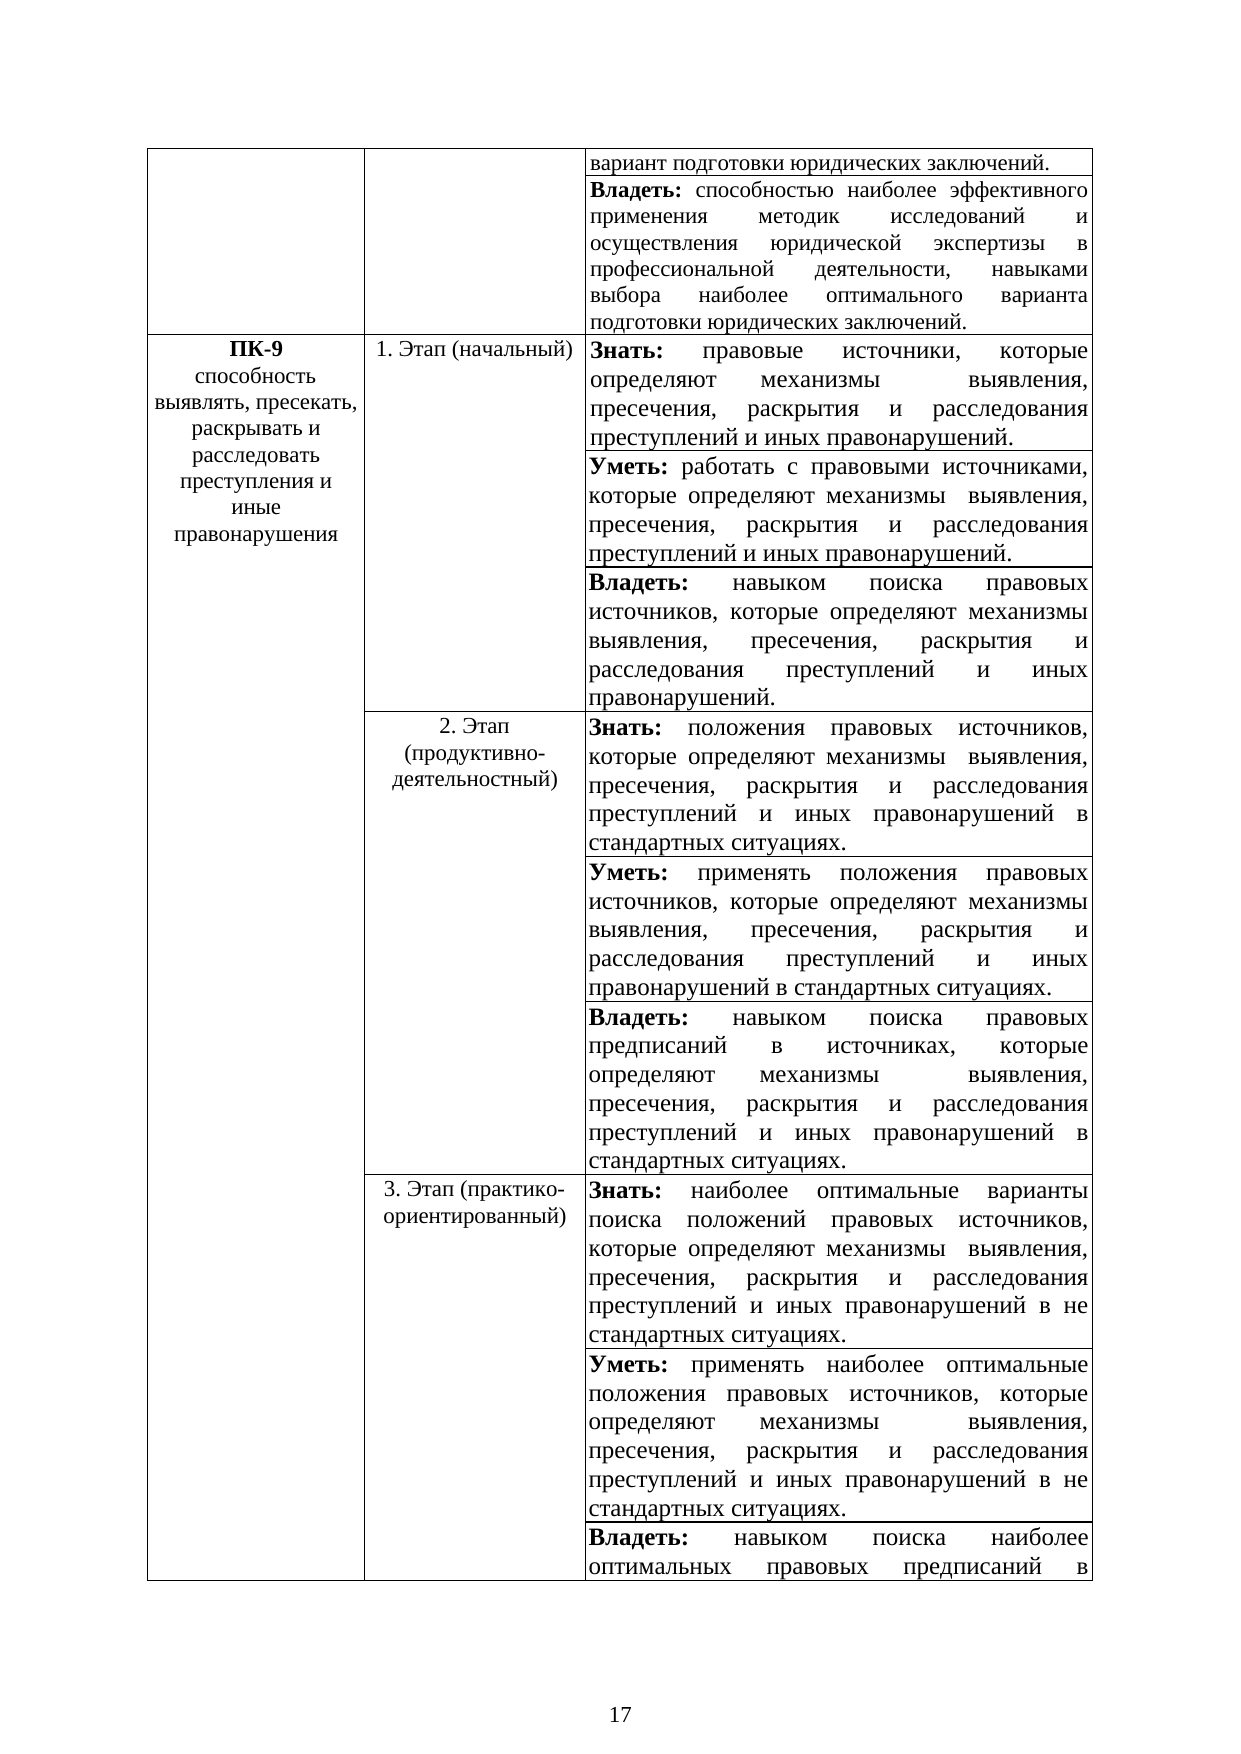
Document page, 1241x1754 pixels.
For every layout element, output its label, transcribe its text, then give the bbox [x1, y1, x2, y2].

table_cell Владеть: способностью наиболее эффективного применения методик исследований и осуществления юридической экспертизы в профессиональной деятельности, навыками выбора наиболее оптимального варианта подготовки юридических заключений. [586, 176, 1092, 334]
table_cell Уметь: работать с правовыми источниками, которые определяют механизмы выявления, пресечения, раскрытия и расследования преступлений и иных правонарушений. [586, 451, 1092, 566]
table_cell 2. Этап (продуктивно-деятельностный) [365, 712, 585, 1174]
table_cell Уметь: применять наиболее оптимальные положения правовых источников, которые определяют механизмы выявления, пресечения, раскрытия и расследования преступлений и иных правонарушений в не стандартных ситуациях. [586, 1349, 1092, 1521]
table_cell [586, 149, 1092, 175]
table_cell 3. Этап (практико-ориентированный) [365, 1175, 585, 1580]
table_cell Знать: правовые источники, которые определяют механизмы выявления, пресечения, раскрытия и расследования преступлений и иных правонарушений. [586, 335, 1092, 450]
table_cell Уметь: применять положения правовых источников, которые определяют механизмы выявления, пресечения, раскрытия и расследования преступлений и иных правонарушений в стандартных ситуациях. [586, 857, 1092, 1001]
table_cell Знать: наиболее оптимальные варианты поиска положений правовых источников, которые определяют механизмы выявления, пресечения, раскрытия и расследования преступлений и иных правонарушений в не стандартных ситуациях. [586, 1175, 1092, 1348]
table_cell Знать: положения правовых источников, которые определяют механизмы выявления, пресечения, раскрытия и расследования преступлений и иных правонарушений в стандартных ситуациях. [586, 712, 1092, 856]
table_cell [586, 1523, 1092, 1580]
table_cell Владеть: навыком поиска правовых источников, которые определяют механизмы выявления, пресечения, раскрытия и расследования преступлений и иных правонарушений. [586, 568, 1092, 711]
table_cell Владеть: навыком поиска правовых предписаний в источниках, которые определяют механизмы выявления, пресечения, раскрытия и расследования преступлений и иных правонарушений в стандартных ситуациях. [586, 1002, 1092, 1174]
table_cell ПК-9 способность выявлять, пресекать, раскрывать и расследовать преступления и иные правонарушения [148, 335, 364, 1580]
table_cell 1. Этап (начальный) [365, 335, 585, 711]
